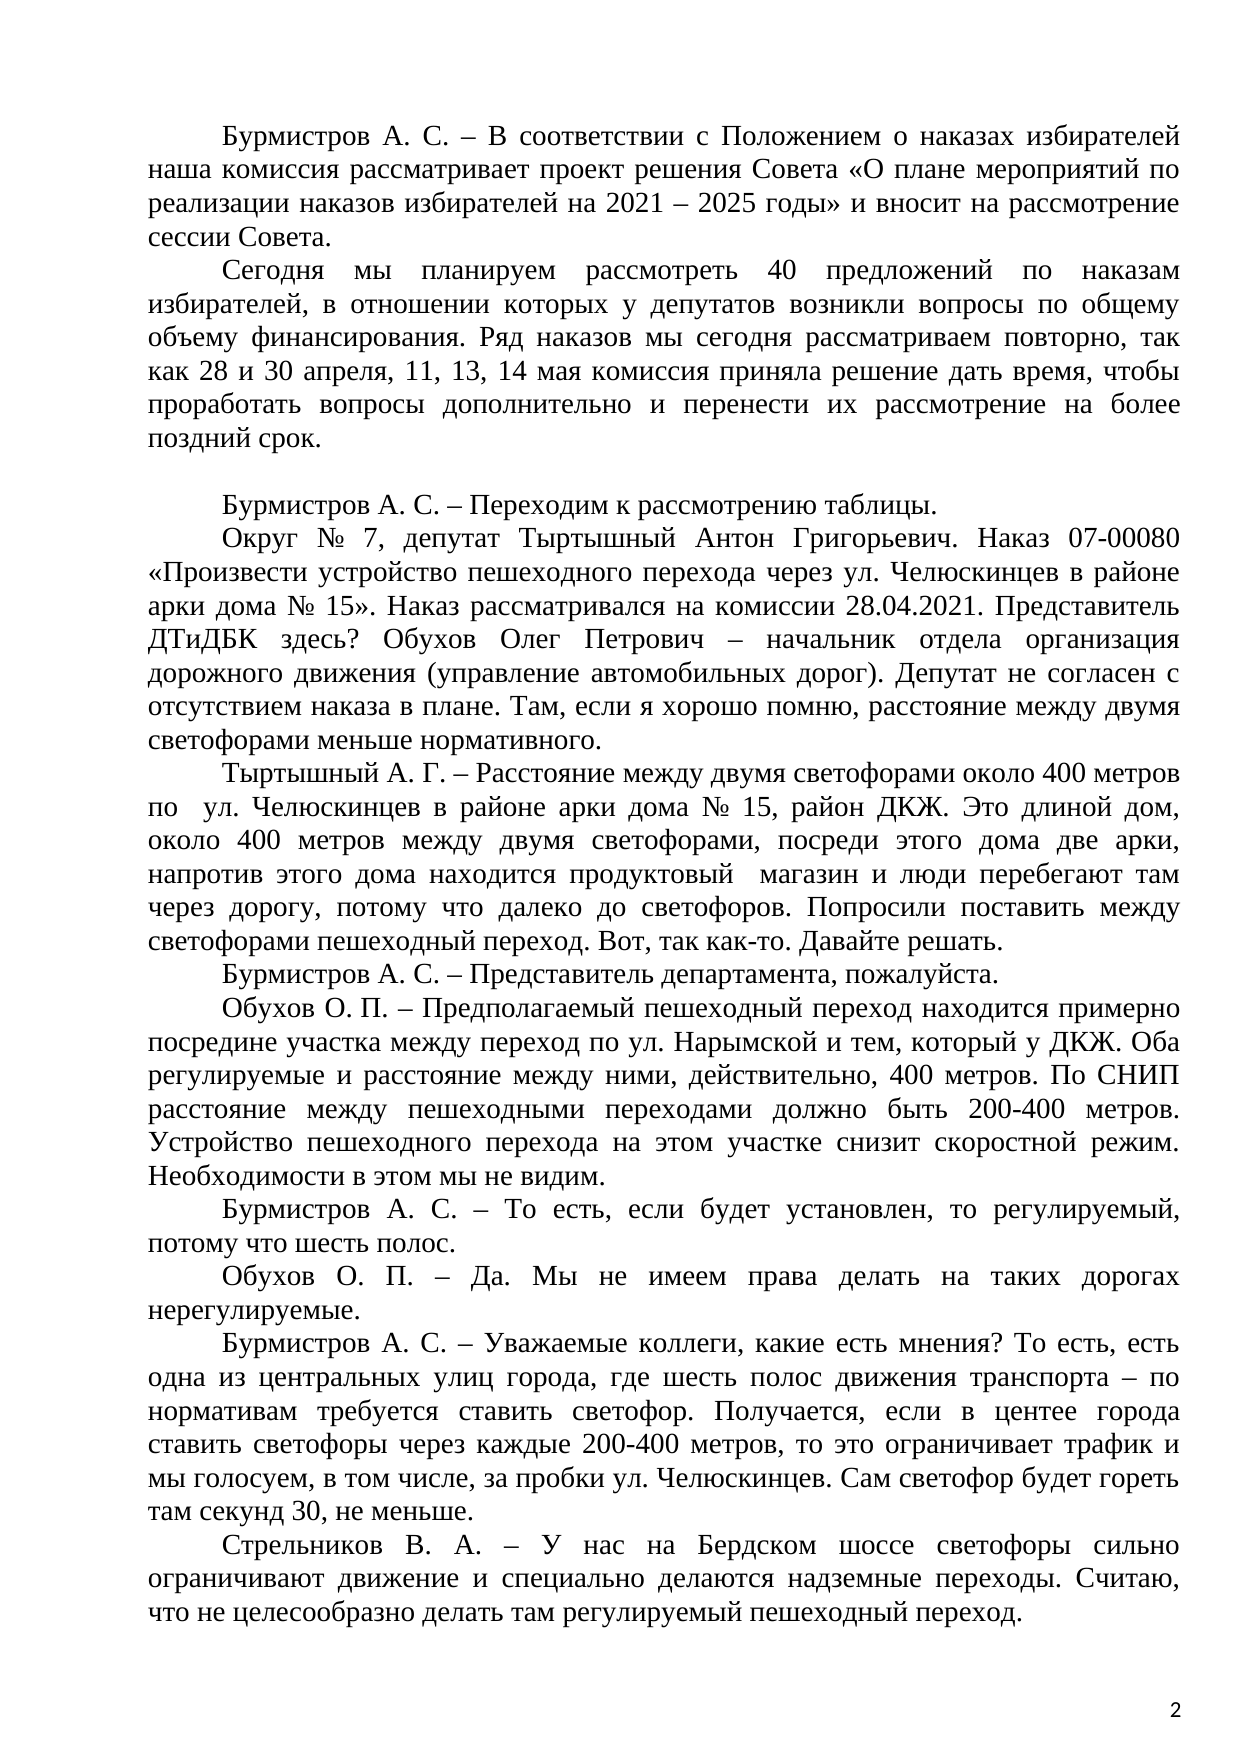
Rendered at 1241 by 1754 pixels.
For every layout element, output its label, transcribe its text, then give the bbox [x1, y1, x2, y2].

text Бурмистров А. С. – Представитель департамента, пожалуйста. [148, 957, 1181, 990]
text Стрельников В. А. – У нас на Бердском шоссе светофоры сильно ограничивают движение и специально делаются надземные переходы. Считаю, что не целесообразно делать там регулируемый пешеходный переход. [148, 1527, 1181, 1627]
text Сегодня мы планируем рассмотреть 40 предложений по наказам избирателей, в отношении которых у депутатов возникли вопросы по общему объему финансирования. Ряд наказов мы сегодня рассматриваем повторно, так как 28 и 30 апреля, 11, 13, 14 мая комиссия приняла решение дать время, чтобы проработать вопросы дополнительно и перенести их рассмотрение на более поздний срок. [148, 252, 1181, 453]
text Бурмистров А. С. – Уважаемые коллеги, какие есть мнения? То есть, есть одна из центральных улиц города, где шесть полос движения транспорта – по нормативам требуется ставить светофор. Получается, если в центее города ставить светофоры через каждые 200-400 метров, то это ограничивает трафик и мы голосуем, в том числе, за пробки ул. Челюскинцев. Сам светофор будет гореть там секунд 30, не меньше. [148, 1326, 1181, 1527]
text Бурмистров А. С. – То есть, если будет установлен, то регулируемый, потому что шесть полос. [148, 1191, 1181, 1258]
text Бурмистров А. С. – В соответствии с Положением о наказах избирателей наша комиссия рассматривает проект решения Совета «О плане мероприятий по реализации наказов избирателей на 2021 – 2025 годы» и вносит на рассмотрение сессии Совета. [148, 118, 1181, 252]
text Обухов О. П. – Да. Мы не имеем права делать на таких дорогах нерегулируемые. [148, 1258, 1181, 1326]
text Бурмистров А. С. – Переходим к рассмотрению таблицы. [148, 487, 1181, 521]
text Округ № 7, депутат Тыртышный Антон Григорьевич. Наказ 07-00080 «Произвести устройство пешеходного перехода через ул. Челюскинцев в районе арки дома № 15». Наказ рассматривался на комиссии 28.04.2021. Представитель ДТиДБК здесь? Обухов Олег Петрович – начальник отдела организация дорожного движения (управление автомобильных дорог). Депутат не согласен с отсутствием наказа в плане. Там, если я хорошо помню, расстояние между двумя светофорами меньше нормативного. [148, 521, 1181, 755]
text Обухов О. П. – Предполагаемый пешеходный переход находится примерно посредине участка между переход по ул. Нарымской и тем, который у ДКЖ. Оба регулируемые и расстояние между ними, действительно, 400 метров. По СНИП расстояние между пешеходными переходами должно быть 200-400 метров. Устройство пешеходного перехода на этом участке снизит скоростной режим. Необходимости в этом мы не видим. [148, 990, 1181, 1191]
text Тыртышный А. Г. – Расстояние между двумя светофорами около 400 метров по ул. Челюскинцев в районе арки дома № 15, район ДКЖ. Это длиной дом, около 400 метров между двумя светофорами, посреди этого дома две арки, напротив этого дома находится продуктовый магазин и люди перебегают там через дорогу, потому что далеко до светофоров. Попросили поставить между светофорами пешеходный переход. Вот, так как-то. Давайте решать. [148, 755, 1181, 957]
